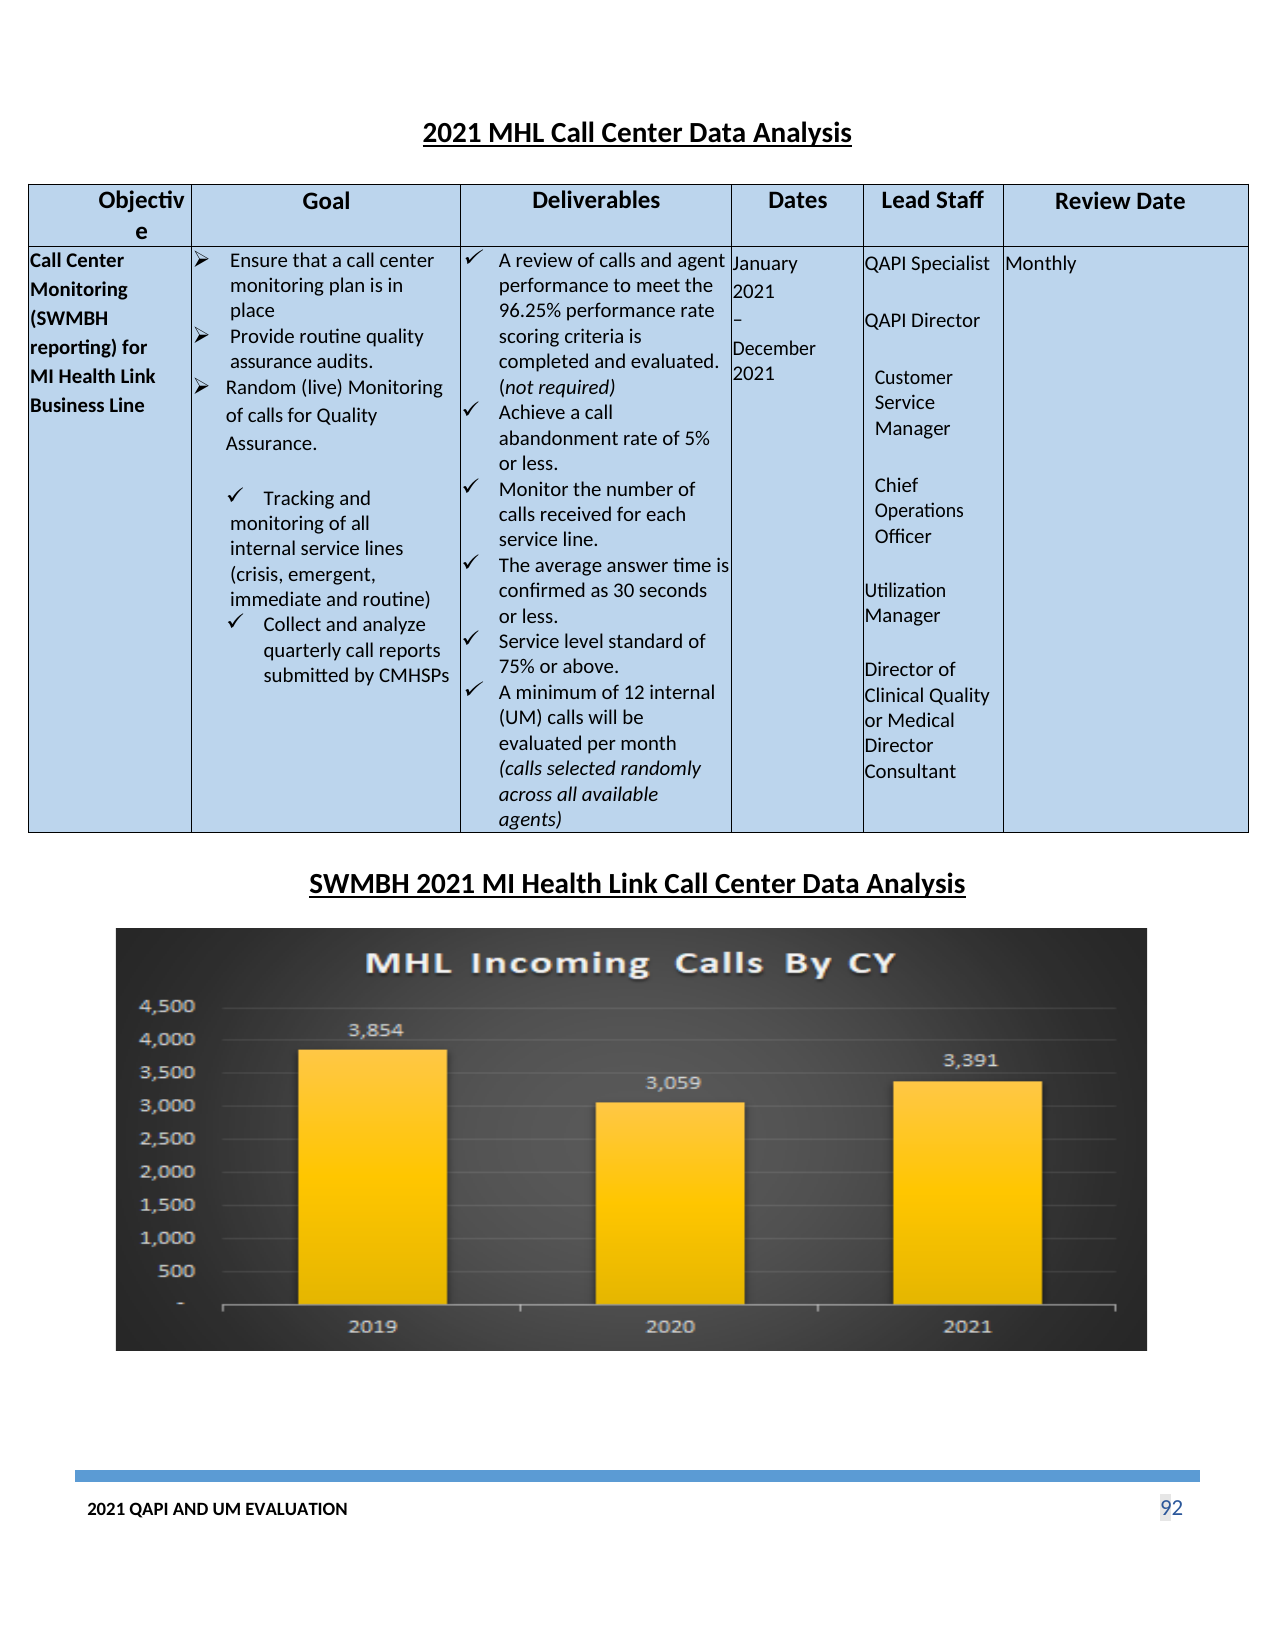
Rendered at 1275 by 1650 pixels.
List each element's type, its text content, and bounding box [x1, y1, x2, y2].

table_header Review Date [1004, 185, 1248, 246]
table_header Deliverables [461, 185, 731, 246]
table_cell Call Center Monitoring (SWMBH reporting) for MI Health Link Business Line [29, 247, 191, 832]
table_header Objective [29, 185, 191, 246]
table_header Lead Staff [864, 185, 1003, 246]
table_cell January 2021 – December 2021 [732, 247, 863, 832]
subtitle 2021 MHL Call Center Data Analysis [16, 114, 1258, 150]
table_header Goal [192, 185, 460, 246]
table_header Dates [732, 185, 863, 246]
table_cell QAPI Specialist QAPI Director Customer Service Manager Chief Operations Officer Utilization Manager Director of Clinical Quality or Medical Director Consultant [864, 247, 1003, 832]
table_cell Monthly [1004, 247, 1248, 832]
subtitle SWMBH 2021 MI Health Link Call Center Data Analysis [16, 865, 1258, 901]
table_cell Ensure that a call center monitoring plan is in place Provide routine quality assurance audits. Random (live) Monitoring of calls for Quality Assurance. Tracking and monitoring of all internal service lines (crisis, emergent, immediate and routine) Collect and analyze quarterly call reports submitted by CMHSPs [192, 247, 460, 832]
picture [115, 928, 1148, 1351]
table_cell A review of calls and agent performance to meet the 96.25% performance rate scoring criteria is completed and evaluated. (not required) Achieve a call abandonment rate of 5% or less. Monitor the number of calls received for each service line. The average answer time is confirmed as 30 seconds or less. Service level standard of 75% or above. A minimum of 12 internal (UM) calls will be evaluated per month (calls selected randomly across all available agents) [461, 247, 731, 832]
